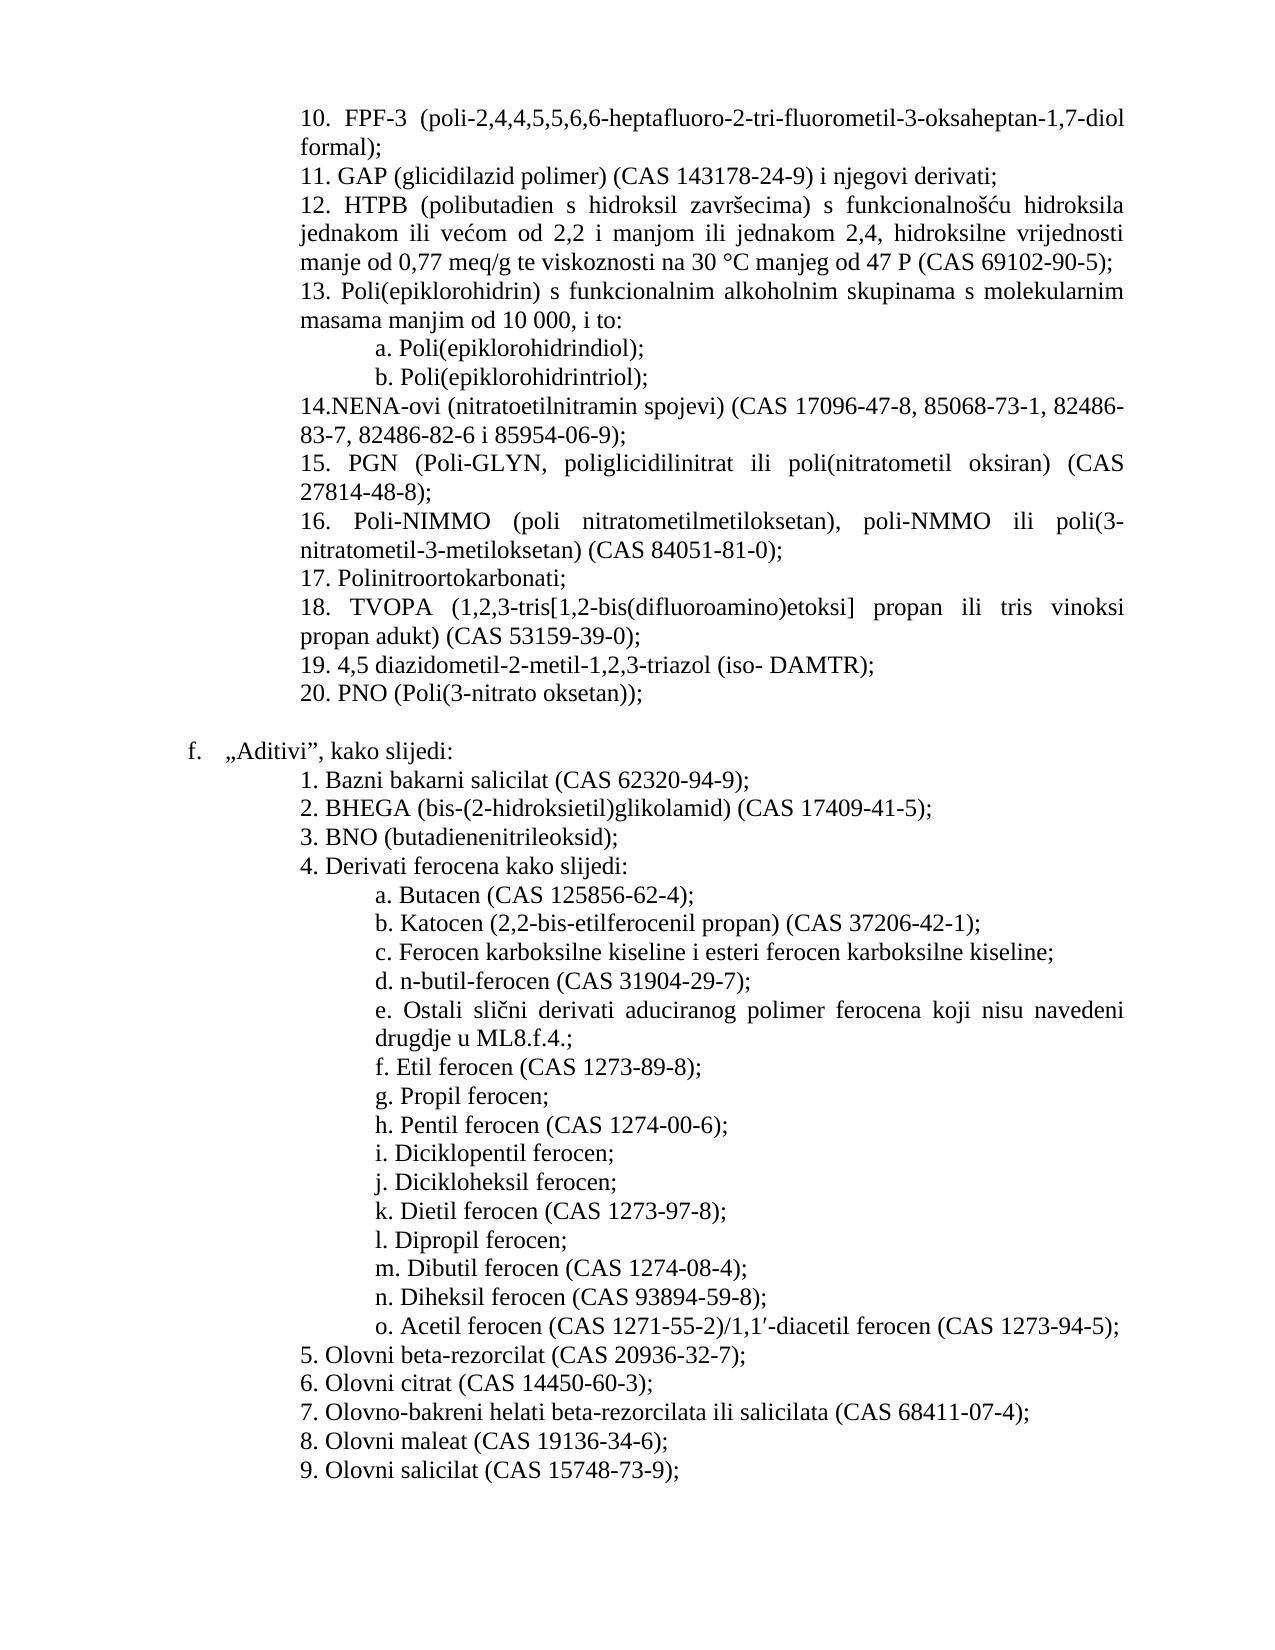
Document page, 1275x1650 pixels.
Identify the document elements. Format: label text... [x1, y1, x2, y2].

text 7. Olovno-bakreni helati beta-rezorcilata ili salicilata (CAS 68411-07-4); [225, 1397, 1125, 1426]
text 20. PNO (Poli(3-nitrato oksetan)); [225, 678, 1125, 707]
text c. Ferocen karboksilne kiseline i esteri ferocen karboksilne kiseline; [300, 937, 1125, 966]
text b. Poli(epiklorohidrintriol); [300, 362, 1125, 391]
text 18. TVOPA (1,2,3-tris[1,2-bis(difluoroamino)etoksi] propan ili tris vinoksi propan adukt) (CAS 53159-39-0); [300, 592, 1125, 650]
text 12. HTPB (polibutadien s hidroksil završecima) s funkcionalnošću hidroksila jednakom ili većom od 2,2 i manjom ili jednakom 2,4, hidroksilne vrijednosti manje od 0,77 meq/g te viskoznosti na 30 °C manjeg od 47 P (CAS 69102-90-5); [300, 190, 1125, 276]
text 14.NENA-ovi (nitratoetilnitramin spojevi) (CAS 17096-47-8, 85068-73-1, 82486-83-7, 82486-82-6 i 85954-06-9); [300, 391, 1125, 448]
text 2. BHEGA (bis-(2-hidroksietil)glikolamid) (CAS 17409-41-5); [225, 793, 1125, 822]
text 8. Olovni maleat (CAS 19136-34-6); [225, 1426, 1125, 1455]
text 15. PGN (Poli-GLYN, poliglicidilinitrat ili poli(nitratometil oksiran) (CAS 27814-48-8); [300, 448, 1125, 506]
text 11. GAP (glicidilazid polimer) (CAS 143178-24-9) i njegovi derivati; [225, 161, 1125, 190]
text 16. Poli-NIMMO (poli nitratometilmetiloksetan), poli-NMMO ili poli(3-nitratometil-3-metiloksetan) (CAS 84051-81-0); [300, 506, 1125, 563]
text 9. Olovni salicilat (CAS 15748-73-9); [225, 1455, 1125, 1483]
text f. Etil ferocen (CAS 1273-89-8); [300, 1052, 1125, 1081]
text j. Dicikloheksil ferocen; [300, 1167, 1125, 1196]
list „Aditivi”, kako slijedi: [187, 736, 1125, 765]
text n. Diheksil ferocen (CAS 93894-59-8); [300, 1282, 1125, 1311]
text a. Poli(epiklorohidrindiol); [300, 333, 1125, 362]
text 6. Olovni citrat (CAS 14450-60-3); [225, 1368, 1125, 1397]
text 17. Polinitroortokarbonati; [225, 563, 1125, 592]
text b. Katocen (2,2-bis-etilferocenil propan) (CAS 37206-42-1); [300, 908, 1125, 937]
text l. Dipropil ferocen; [300, 1225, 1125, 1253]
text i. Diciklopentil ferocen; [300, 1138, 1125, 1167]
text 19. 4,5 diazidometil-2-metil-1,2,3-triazol (iso- DAMTR); [225, 650, 1125, 678]
text 1. Bazni bakarni salicilat (CAS 62320-94-9); [225, 765, 1125, 793]
text 3. BNO (butadienenitrileoksid); [225, 822, 1125, 851]
text d. n-butil-ferocen (CAS 31904-29-7); [300, 966, 1125, 995]
text e. Ostali slični derivati aduciranog polimer ferocena koji nisu navedeni drugdje u ML8.f.4.; [375, 995, 1125, 1052]
text 10. FPF-3 (poli-2,4,4,5,5,6,6-heptafluoro-2-tri-fluorometil-3-oksaheptan-1,7-diol formal); [300, 103, 1125, 161]
text m. Dibutil ferocen (CAS 1274-08-4); [300, 1253, 1125, 1282]
text o. Acetil ferocen (CAS 1271-55-2)/1,1′-diacetil ferocen (CAS 1273-94-5); [300, 1311, 1125, 1340]
text 5. Olovni beta-rezorcilat (CAS 20936-32-7); [225, 1340, 1125, 1368]
text k. Dietil ferocen (CAS 1273-97-8); [300, 1196, 1125, 1225]
text a. Butacen (CAS 125856-62-4); [300, 880, 1125, 908]
text 4. Derivati ferocena kako slijedi: [225, 851, 1125, 880]
text 13. Poli(epiklorohidrin) s funkcionalnim alkoholnim skupinama s molekularnim masama manjim od 10 000, i to: [300, 276, 1125, 333]
text h. Pentil ferocen (CAS 1274-00-6); [300, 1110, 1125, 1138]
text g. Propil ferocen; [300, 1081, 1125, 1110]
